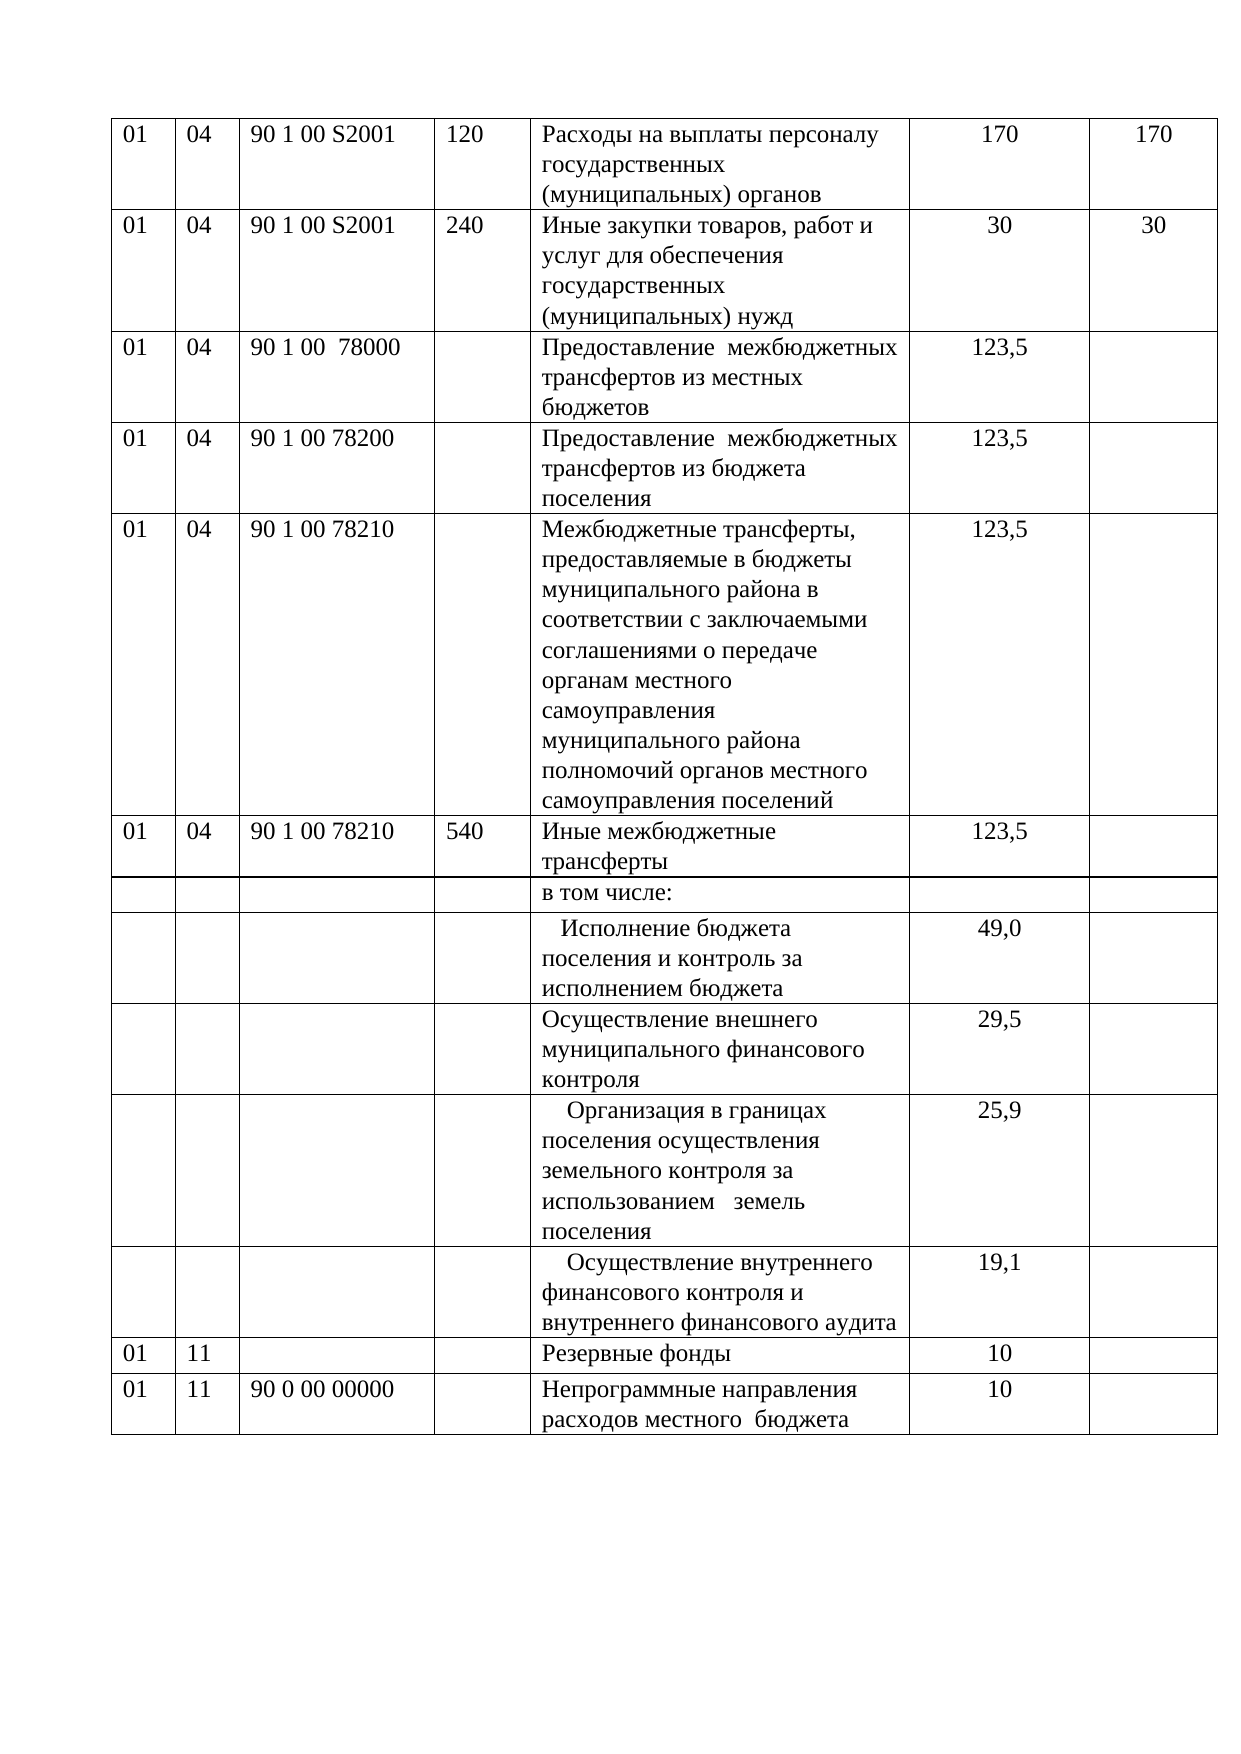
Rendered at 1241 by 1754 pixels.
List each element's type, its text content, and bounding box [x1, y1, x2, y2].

table_cell [910, 878, 1089, 912]
table_cell 04 [176, 816, 239, 876]
table_cell [435, 332, 530, 422]
table_cell 170 [910, 119, 1089, 209]
table_cell 90 1 00 S2001 [240, 119, 434, 209]
table_cell [1090, 332, 1217, 422]
table_cell 10 [910, 1374, 1089, 1434]
table_cell [112, 1095, 175, 1246]
table_cell Предоставление межбюджетных трансфертов из бюджета поселения [531, 423, 909, 513]
table_cell [1090, 514, 1217, 815]
table_cell [176, 1095, 239, 1246]
table_cell [1090, 423, 1217, 513]
table_cell Осуществление внутреннего финансового контроля и внутреннего финансового аудита [531, 1247, 909, 1337]
table_cell [435, 1095, 530, 1246]
table_cell 90 1 00 78000 [240, 332, 434, 422]
table_cell 123,5 [910, 332, 1089, 422]
table_cell 04 [176, 514, 239, 815]
table_cell [1090, 1095, 1217, 1246]
table_cell 04 [176, 119, 239, 209]
table_cell 01 [112, 1338, 175, 1373]
table_cell [435, 1338, 530, 1373]
table_cell 11 [176, 1338, 239, 1373]
table_cell 123,5 [910, 514, 1089, 815]
table_cell 49,0 [910, 913, 1089, 1003]
table_cell 90 1 00 78210 [240, 514, 434, 815]
table_cell [435, 1004, 530, 1094]
table_cell 90 1 00 78210 [240, 816, 434, 876]
table_cell 123,5 [910, 816, 1089, 876]
table_cell Иные межбюджетные трансферты [531, 816, 909, 876]
table_cell [176, 1247, 239, 1337]
table_cell 01 [112, 816, 175, 876]
table_cell 01 [112, 210, 175, 331]
table_cell 01 [112, 423, 175, 513]
table_cell [435, 514, 530, 815]
table_cell Организация в границах поселения осуществления земельного контроля за использованием земель поселения [531, 1095, 909, 1246]
table_cell 540 [435, 816, 530, 876]
table_cell 10 [910, 1338, 1089, 1373]
table_cell [1090, 1338, 1217, 1373]
table_cell [240, 878, 434, 912]
table_cell 29,5 [910, 1004, 1089, 1094]
table_cell Исполнение бюджета поселения и контроль за исполнением бюджета [531, 913, 909, 1003]
table_cell [240, 913, 434, 1003]
table_cell 90 1 00 78200 [240, 423, 434, 513]
table_cell 170 [1090, 119, 1217, 209]
table_cell 30 [910, 210, 1089, 331]
table_cell [435, 878, 530, 912]
table_cell 01 [112, 1374, 175, 1434]
table_cell [176, 878, 239, 912]
table_cell Осуществление внешнего муниципального финансового контроля [531, 1004, 909, 1094]
table_cell [240, 1338, 434, 1373]
table_cell Иные закупки товаров, работ и услуг для обеспечения государственных (муниципальных) нужд [531, 210, 909, 331]
table_cell [112, 913, 175, 1003]
table_cell [435, 913, 530, 1003]
table_cell 120 [435, 119, 530, 209]
table_cell [435, 1374, 530, 1434]
table_cell [240, 1247, 434, 1337]
table_cell [112, 1004, 175, 1094]
table_cell 240 [435, 210, 530, 331]
table_cell [1090, 878, 1217, 912]
table_cell [435, 1247, 530, 1337]
table_cell 90 1 00 S2001 [240, 210, 434, 331]
table_cell 30 [1090, 210, 1217, 331]
table_cell [176, 1004, 239, 1094]
table_cell Предоставление межбюджетных трансфертов из местных бюджетов [531, 332, 909, 422]
table_cell Резервные фонды [531, 1338, 909, 1373]
table_cell 11 [176, 1374, 239, 1434]
table_cell [1090, 1004, 1217, 1094]
table_cell Межбюджетные трансферты, предоставляемые в бюджеты муниципального района в соответствии с заключаемыми соглашениями о передаче органам местного самоуправления муниципального района полномочий органов местного самоуправления поселений [531, 514, 909, 815]
table_cell [240, 1004, 434, 1094]
table_cell [112, 1247, 175, 1337]
table_cell [1090, 1247, 1217, 1337]
table_cell в том числе: [531, 878, 909, 912]
table_cell 04 [176, 423, 239, 513]
table_cell [1090, 913, 1217, 1003]
table_cell [1090, 1374, 1217, 1434]
table_cell Расходы на выплаты персоналу государственных (муниципальных) органов [531, 119, 909, 209]
table_cell 04 [176, 210, 239, 331]
table_cell 90 0 00 00000 [240, 1374, 434, 1434]
table_cell 01 [112, 119, 175, 209]
table_cell [435, 423, 530, 513]
table_cell 01 [112, 514, 175, 815]
table_cell 04 [176, 332, 239, 422]
table_cell [112, 878, 175, 912]
table_cell [240, 1095, 434, 1246]
table_cell 01 [112, 332, 175, 422]
table_cell 19,1 [910, 1247, 1089, 1337]
table_cell [176, 913, 239, 1003]
table_cell [1090, 816, 1217, 876]
table_cell 25,9 [910, 1095, 1089, 1246]
table_cell Непрограммные направления расходов местного бюджета [531, 1374, 909, 1434]
table_cell 123,5 [910, 423, 1089, 513]
